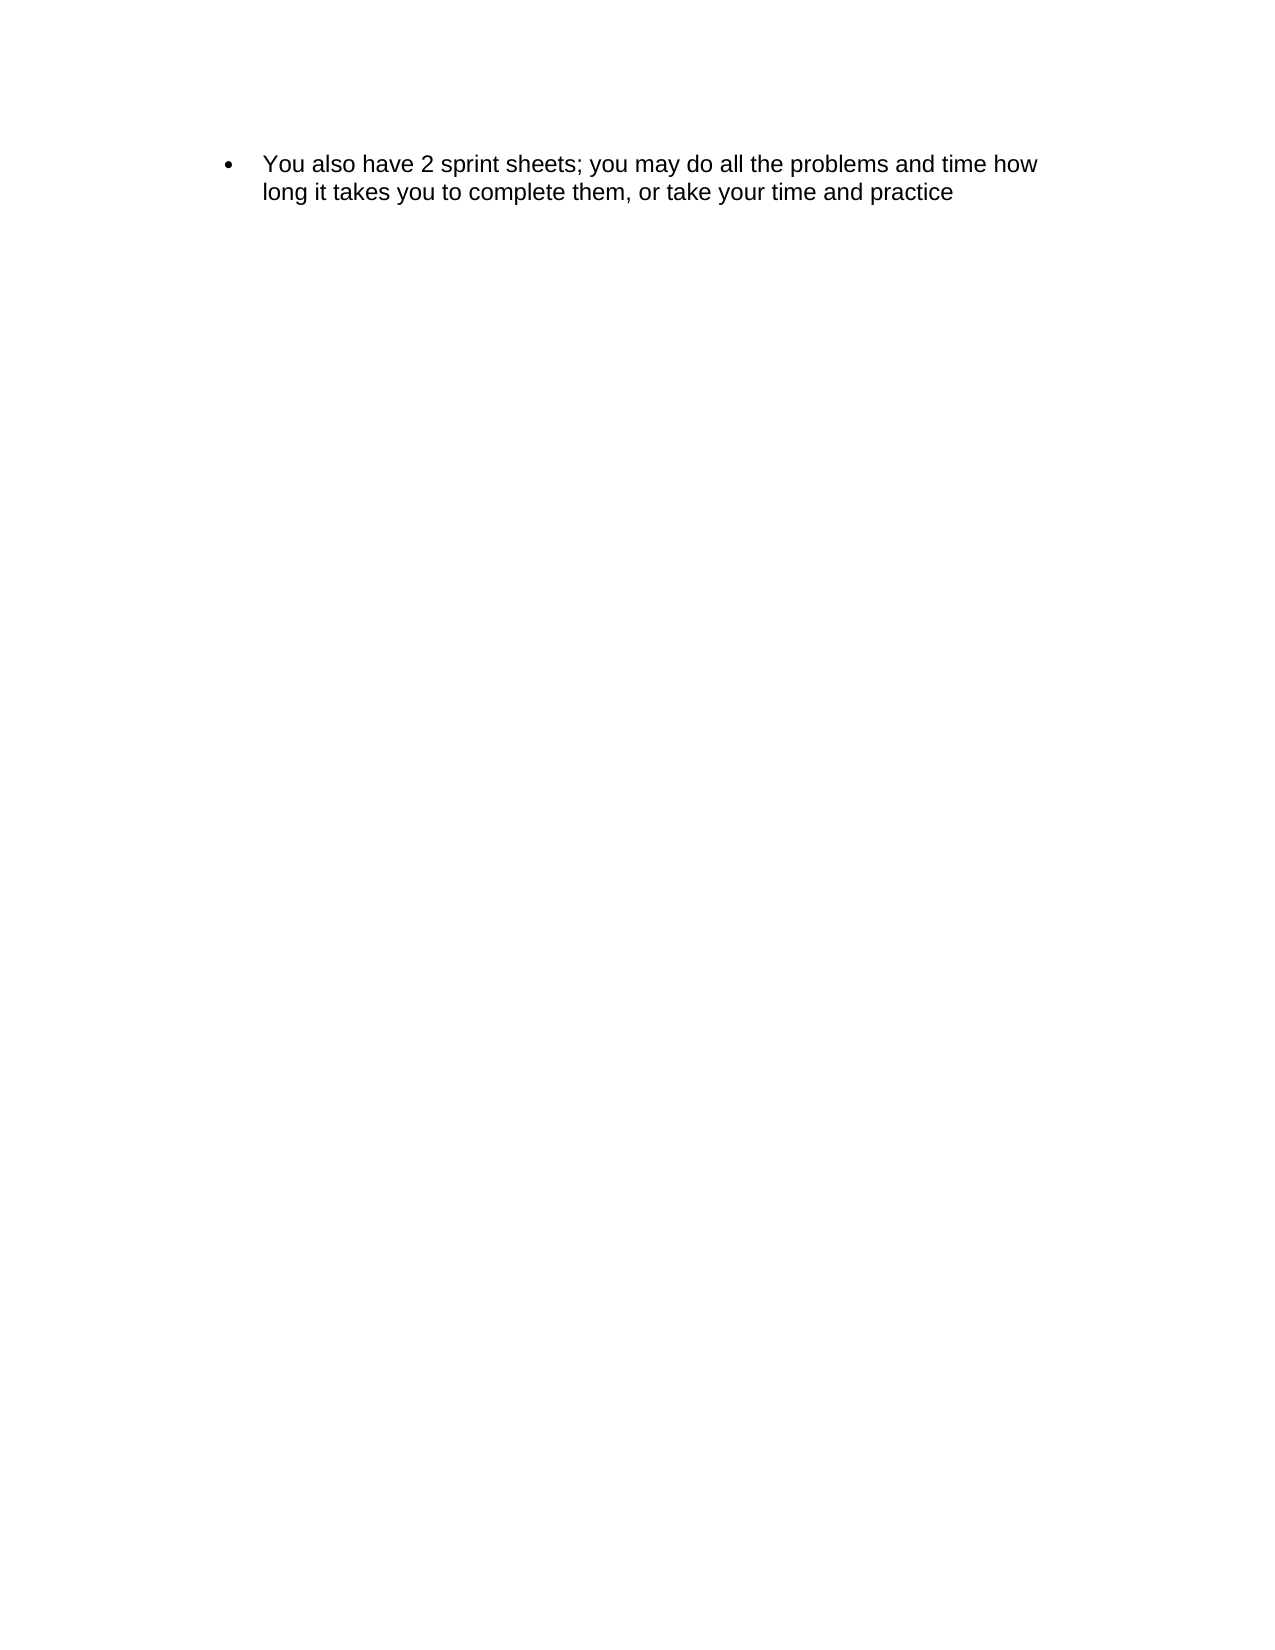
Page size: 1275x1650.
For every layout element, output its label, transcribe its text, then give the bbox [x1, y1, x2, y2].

list You also have 2 sprint sheets; you may do all the problems and time how long it takes you to complete them, or take your time and practice [225, 150, 1087, 205]
